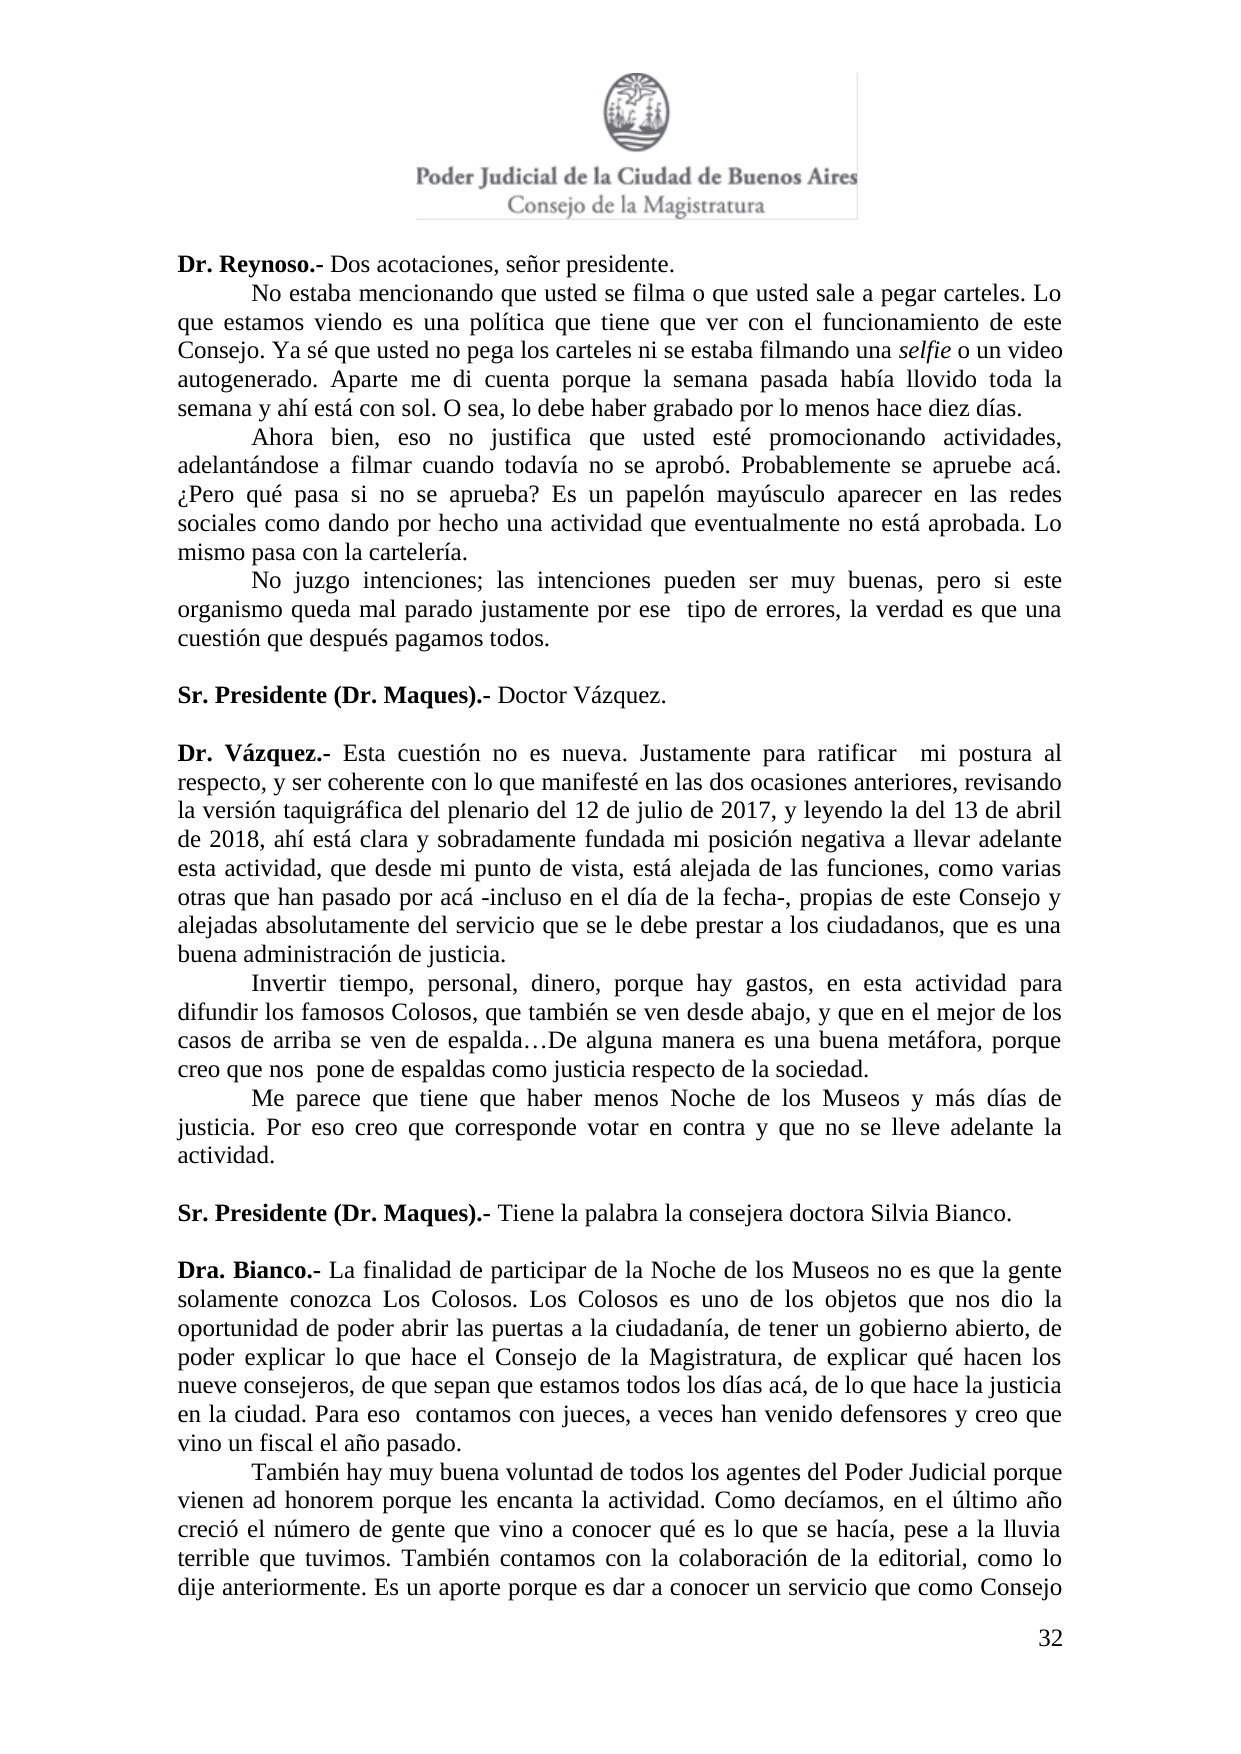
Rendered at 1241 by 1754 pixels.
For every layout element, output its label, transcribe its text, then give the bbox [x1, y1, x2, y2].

text No estaba mencionando que usted se filma o que usted sale a pegar carteles. Lo que estamos viendo es una política que tiene que ver con el funcionamiento de este Consejo. Ya sé que usted no pega los carteles ni se estaba filmando una selfie o un video autogenerado. Aparte me di cuenta porque la semana pasada había llovido toda la semana y ahí está con sol. O sea, lo debe haber grabado por lo menos hace diez días. [177, 278, 1063, 422]
text Dr. Vázquez.- Esta cuestión no es nueva. Justamente para ratificar mi postura al respecto, y ser coherente con lo que manifesté en las dos ocasiones anteriores, revisando la versión taquigráfica del plenario del 12 de julio de 2017, y leyendo la del 13 de abril de 2018, ahí está clara y sobradamente fundada mi posición negativa a llevar adelante esta actividad, que desde mi punto de vista, está alejada de las funciones, como varias otras que han pasado por acá -incluso en el día de la fecha-, propias de este Consejo y alejadas absolutamente del servicio que se le debe prestar a los ciudadanos, que es una buena administración de justicia. [177, 738, 1063, 968]
picture [416, 73, 859, 221]
text Ahora bien, eso no justifica que usted esté promocionando actividades, adelantándose a filmar cuando todavía no se aprobó. Probablemente se apruebe acá. ¿Pero qué pasa si no se aprueba? Es un papelón mayúsculo aparecer en las redes sociales como dando por hecho una actividad que eventualmente no está aprobada. Lo mismo pasa con la cartelería. [177, 422, 1063, 566]
text Sr. Presidente (Dr. Maques).- Tiene la palabra la consejera doctora Silvia Bianco. [177, 1198, 1063, 1227]
text Dra. Bianco.- La finalidad de participar de la Noche de los Museos no es que la gente solamente conozca Los Colosos. Los Colosos es uno de los objetos que nos dio la oportunidad de poder abrir las puertas a la ciudadanía, de tener un gobierno abierto, de poder explicar lo que hace el Consejo de la Magistratura, de explicar qué hacen los nueve consejeros, de que sepan que estamos todos los días acá, de lo que hace la justicia en la ciudad. Para eso contamos con jueces, a veces han venido defensores y creo que vino un fiscal el año pasado. [177, 1256, 1063, 1457]
text Dr. Reynoso.- Dos acotaciones, señor presidente. [177, 249, 1063, 278]
text Sr. Presidente (Dr. Maques).- Doctor Vázquez. [177, 681, 1063, 709]
text Invertir tiempo, personal, dinero, porque hay gastos, en esta actividad para difundir los famosos Colosos, que también se ven desde abajo, y que en el mejor de los casos de arriba se ven de espalda…De alguna manera es una buena metáfora, porque creo que nos pone de espaldas como justicia respecto de la sociedad. [177, 968, 1063, 1083]
text Me parece que tiene que haber menos Noche de los Museos y más días de justicia. Por eso creo que corresponde votar en contra y que no se lleve adelante la actividad. [177, 1083, 1063, 1169]
text No juzgo intenciones; las intenciones pueden ser muy buenas, pero si este organismo queda mal parado justamente por ese tipo de errores, la verdad es que una cuestión que después pagamos todos. [177, 566, 1063, 652]
